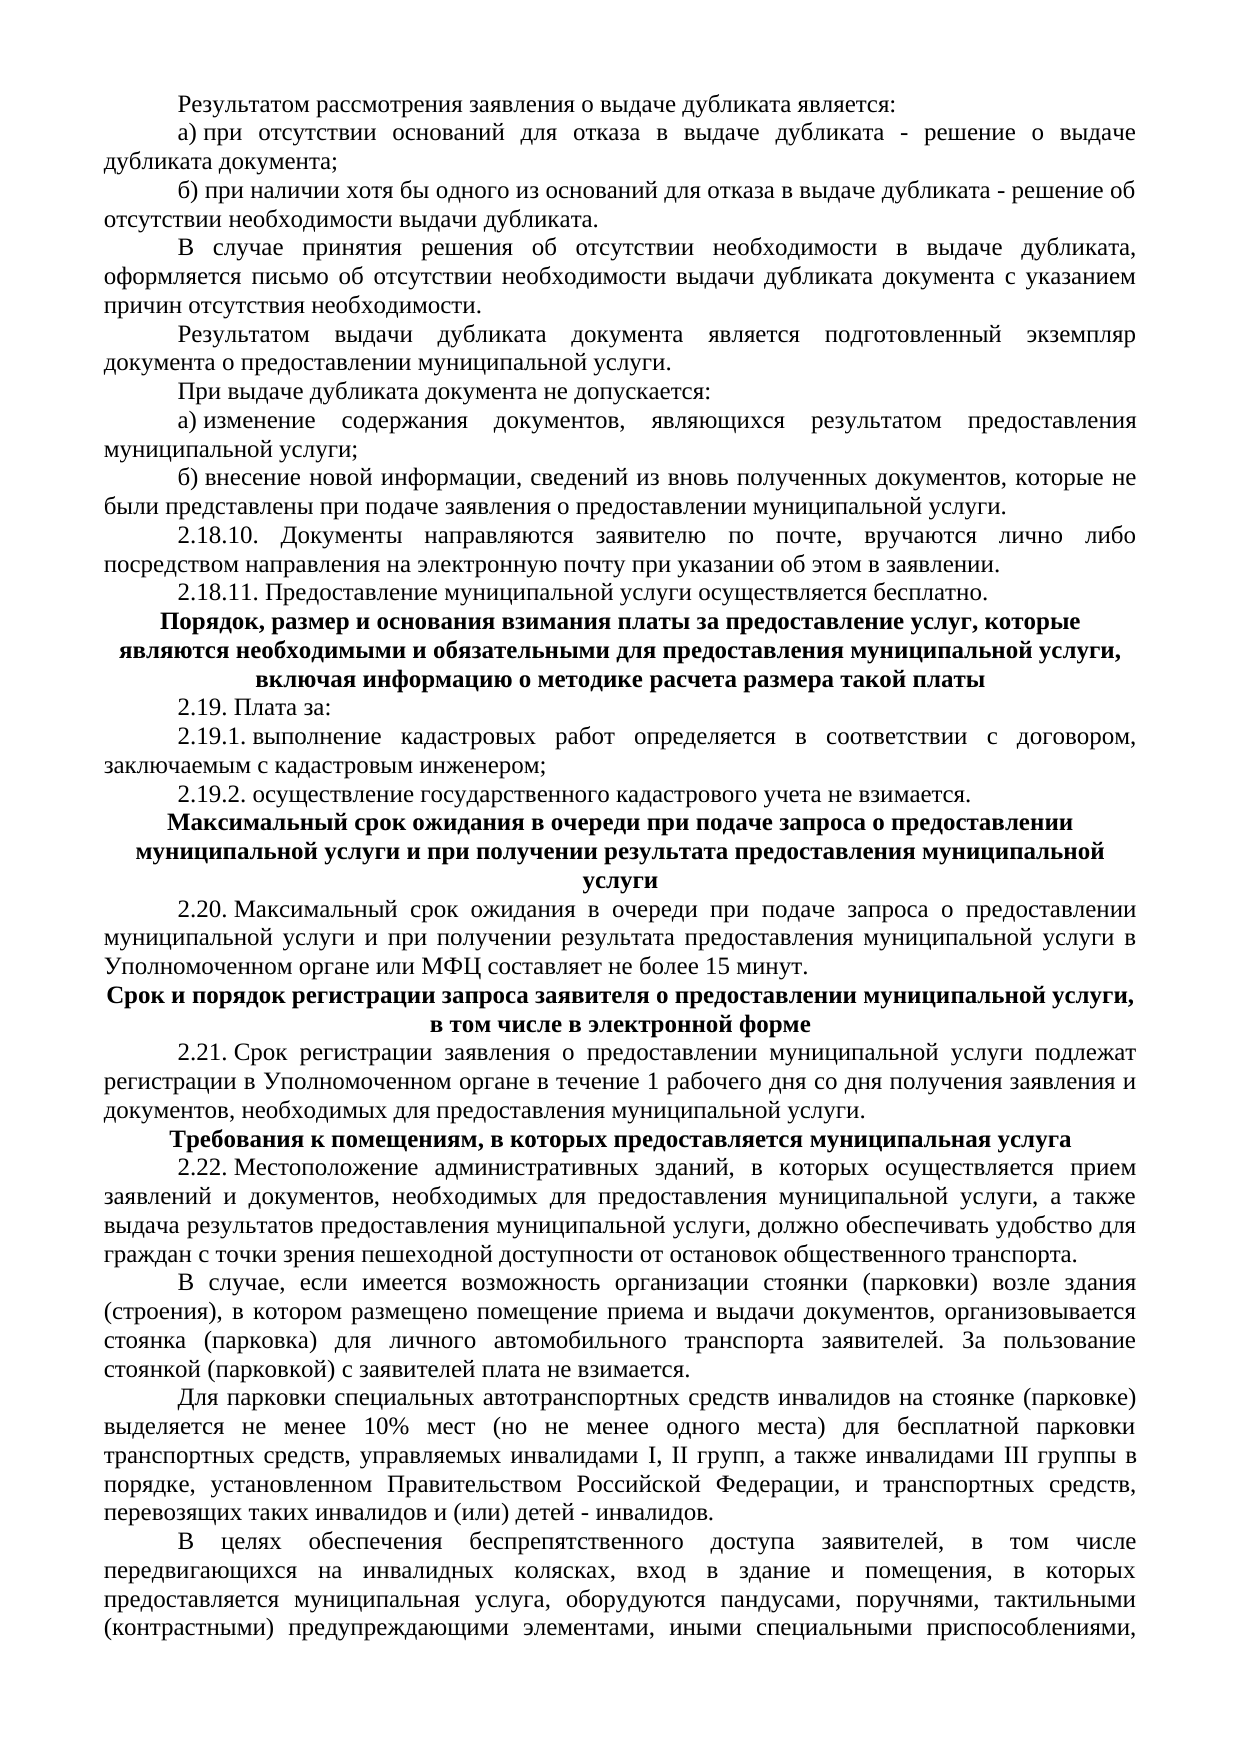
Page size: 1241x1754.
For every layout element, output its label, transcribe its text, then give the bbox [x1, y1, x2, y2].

text 2.18.11. Предоставление муниципальной услуги осуществляется бесплатно. [103, 577, 1137, 606]
text В случае принятия решения об отсутствии необходимости в выдаче дубликата, оформляется письмо об отсутствии необходимости выдачи дубликата документа с указанием причин отсутствия необходимости. [103, 232, 1137, 319]
text Для парковки специальных автотранспортных средств инвалидов на стоянке (парковке) выделяется не менее 10% мест (но не менее одного места) для бесплатной парковки транспортных средств, управляемых инвалидами I, II групп, а также инвалидами III группы в порядке, установленном Правительством Российской Федерации, и транспортных средств, перевозящих таких инвалидов и (или) детей - инвалидов. [103, 1382, 1137, 1526]
text Требования к помещениям, в которых предоставляется муниципальная услуга [103, 1124, 1137, 1152]
text В случае, если имеется возможность организации стоянки (парковки) возле здания (строения), в котором размещено помещение приема и выдачи документов, организовывается стоянка (парковка) для личного автомобильного транспорта заявителей. За пользование стоянкой (парковкой) с заявителей плата не взимается. [103, 1267, 1137, 1382]
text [103, 1526, 1137, 1641]
text а) изменение содержания документов, являющихся результатом предоставления муниципальной услуги; [103, 405, 1137, 462]
text 2.18.10. Документы направляются заявителю по почте, вручаются лично либо посредством направления на электронную почту при указании об этом в заявлении. [103, 520, 1137, 577]
text б) при наличии хотя бы одного из оснований для отказа в выдаче дубликата - решение об отсутствии необходимости выдачи дубликата. [103, 175, 1137, 232]
text 2.19. Плата за: [103, 692, 1137, 721]
text а) при отсутствии оснований для отказа в выдаче дубликата - решение о выдаче дубликата документа; [103, 117, 1137, 175]
text 2.20. Максимальный срок ожидания в очереди при подаче запроса о предоставлении муниципальной услуги и при получении результата предоставления муниципальной услуги в Уполномоченном органе или МФЦ составляет не более 15 минут. [103, 894, 1137, 980]
text Результатом рассмотрения заявления о выдаче дубликата является: [103, 89, 1137, 117]
text б) внесение новой информации, сведений из вновь полученных документов, которые не были представлены при подаче заявления о предоставлении муниципальной услуги. [103, 462, 1137, 520]
text Результатом выдачи дубликата документа является подготовленный экземпляр документа о предоставлении муниципальной услуги. [103, 319, 1137, 376]
text Срок и порядок регистрации запроса заявителя о предоставлении муниципальной услуги, в том числе в электронной форме [103, 980, 1137, 1037]
text 2.21. Срок регистрации заявления о предоставлении муниципальной услуги подлежат регистрации в Уполномоченном органе в течение 1 рабочего дня со дня получения заявления и документов, необходимых для предоставления муниципальной услуги. [103, 1037, 1137, 1124]
text Порядок, размер и основания взимания платы за предоставление услуг, которые являются необходимыми и обязательными для предоставления муниципальной услуги, включая информацию о методике расчета размера такой платы [103, 606, 1137, 692]
text 2.19.2. осуществление государственного кадастрового учета не взимается. [103, 779, 1137, 807]
text При выдаче дубликата документа не допускается: [103, 376, 1137, 405]
text Максимальный срок ожидания в очереди при подаче запроса о предоставлении муниципальной услуги и при получении результата предоставления муниципальной услуги [103, 807, 1137, 894]
text 2.22. Местоположение административных зданий, в которых осуществляется прием заявлений и документов, необходимых для предоставления муниципальной услуги, а также выдача результатов предоставления муниципальной услуги, должно обеспечивать удобство для граждан с точки зрения пешеходной доступности от остановок общественного транспорта. [103, 1152, 1137, 1267]
text 2.19.1. выполнение кадастровых работ определяется в соответствии с договором, заключаемым с кадастровым инженером; [103, 721, 1137, 779]
